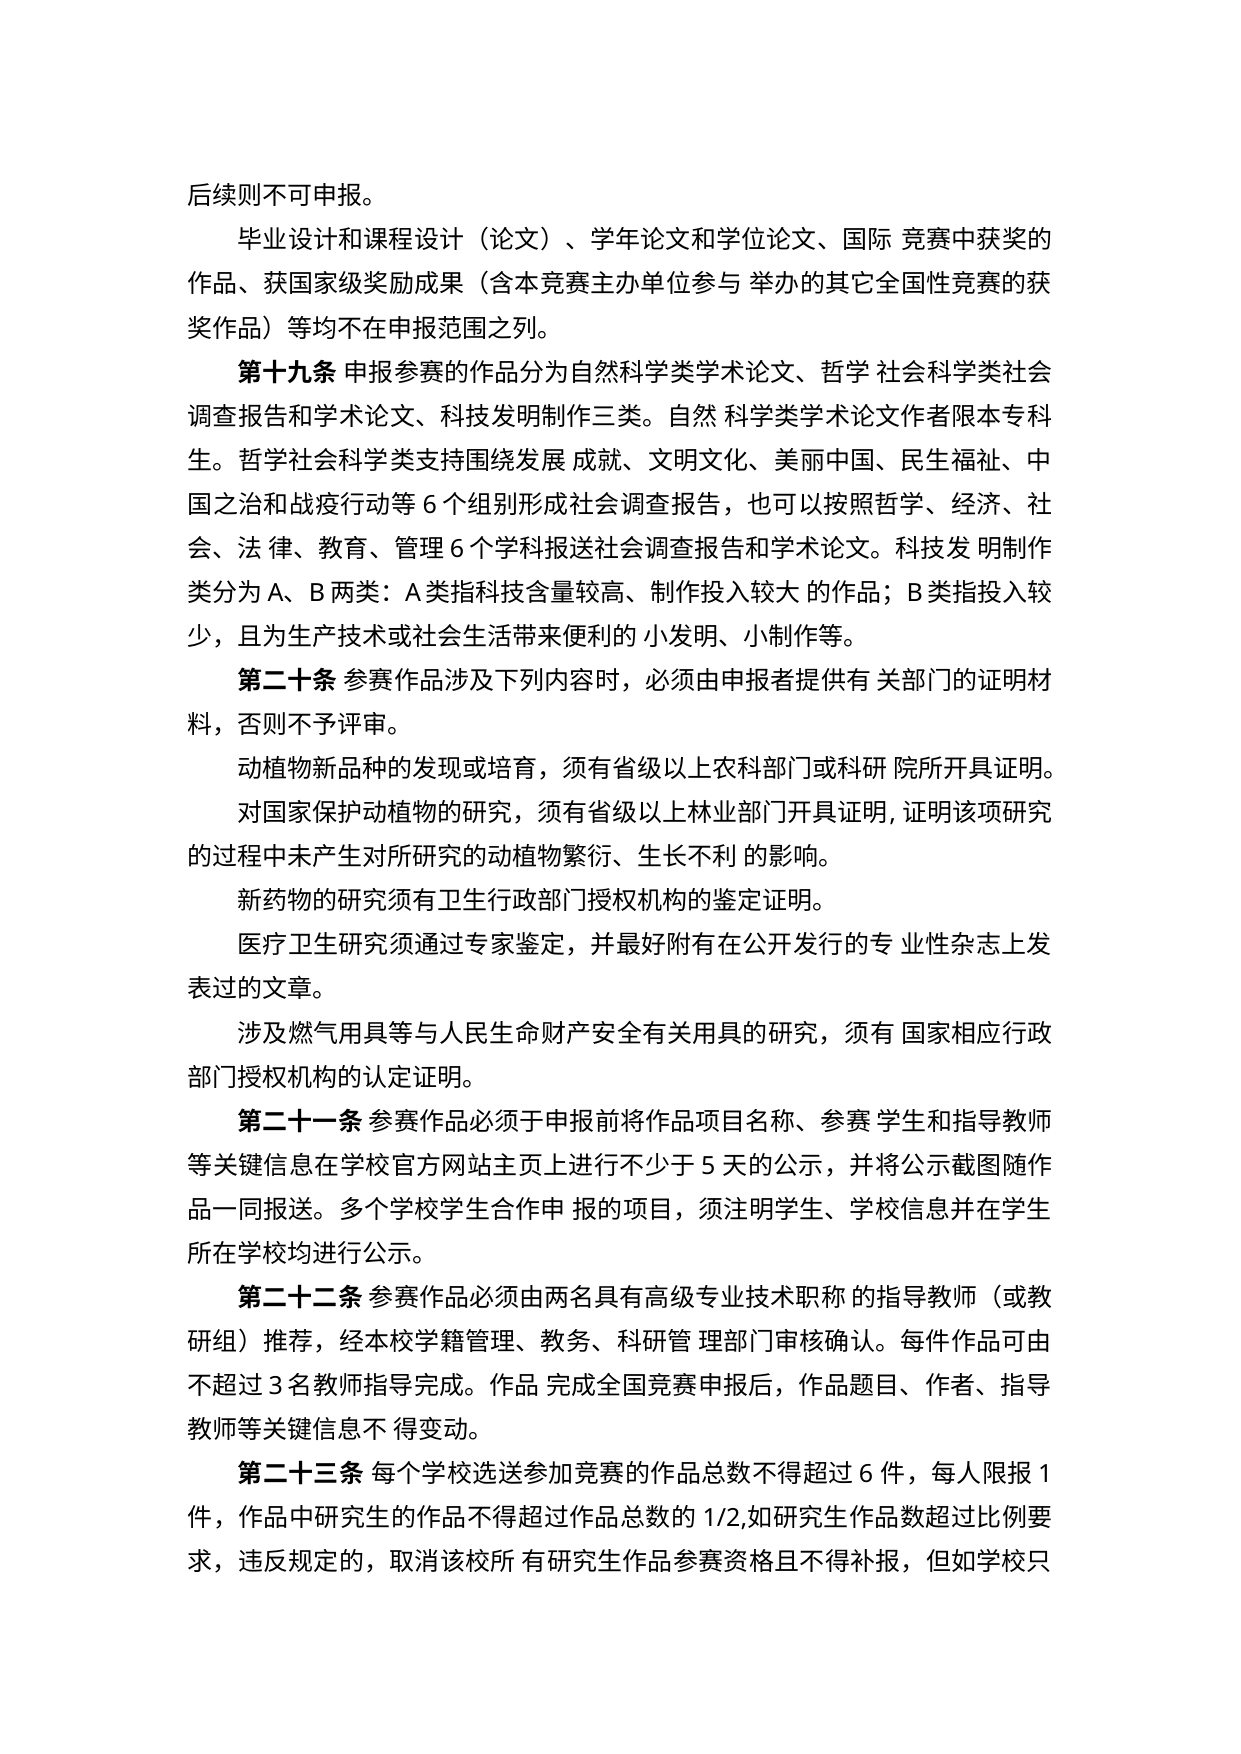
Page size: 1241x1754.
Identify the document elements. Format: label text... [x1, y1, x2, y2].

text 毕业设计和课程设计（论文）、学年论文和学位论文、国际 竞赛中获奖的作品、获国家级奖励成果（含本竞赛主办单位参与 举办的其它全国性竞赛的获奖作品）等均不在申报范围之列。 [187, 216, 1053, 348]
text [187, 172, 1053, 216]
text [187, 1450, 1053, 1582]
text 第二十一条 参赛作品必须于申报前将作品项目名称、参赛 学生和指导教师等关键信息在学校官方网站主页上进行不少于5 天的公示，并将公示截图随作品一同报送。多个学校学生合作申 报的项目，须注明学生、学校信息并在学生所在学校均进行公示。 [187, 1097, 1053, 1273]
text 第二十二条 参赛作品必须由两名具有高级专业技术职称 的指导教师（或教研组）推荐，经本校学籍管理、教务、科研管 理部门审核确认。每件作品可由不超过3名教师指导完成。作品 完成全国竞赛申报后，作品题目、作者、指导教师等关键信息不 得变动。 [187, 1273, 1053, 1450]
text 医疗卫生研究须通过专家鉴定，并最好附有在公开发行的专 业性杂志上发表过的文章。 [187, 921, 1053, 1009]
text 涉及燃气用具等与人民生命财产安全有关用具的研究，须有 国家相应行政部门授权机构的认定证明。 [187, 1009, 1053, 1097]
text 第十九条 申报参赛的作品分为自然科学类学术论文、哲学 社会科学类社会调查报告和学术论文、科技发明制作三类。自然 科学类学术论文作者限本专科生。哲学社会科学类支持围绕发展 成就、文明文化、美丽中国、民生福祉、中国之治和战疫行动等 6个组别形成社会调查报告，也可以按照哲学、经济、社会、法 律、教育、管理6个学科报送社会调查报告和学术论文。科技发 明制作类分为A、B两类：A类指科技含量较高、制作投入较大 的作品；B类指投入较少，且为生产技术或社会生活带来便利的 小发明、小制作等。 [187, 348, 1053, 657]
text 动植物新品种的发现或培育，须有省级以上农科部门或科研 院所开具证明。 [187, 745, 1053, 789]
text 新药物的研究须有卫生行政部门授权机构的鉴定证明。 [187, 877, 1053, 921]
text 第二十条 参赛作品涉及下列内容时，必须由申报者提供有 关部门的证明材料，否则不予评审。 [187, 657, 1053, 745]
text 对国家保护动植物的研究，须有省级以上林业部门开具证明, 证明该项研究的过程中未产生对所研究的动植物繁衍、生长不利 的影响。 [187, 789, 1053, 877]
